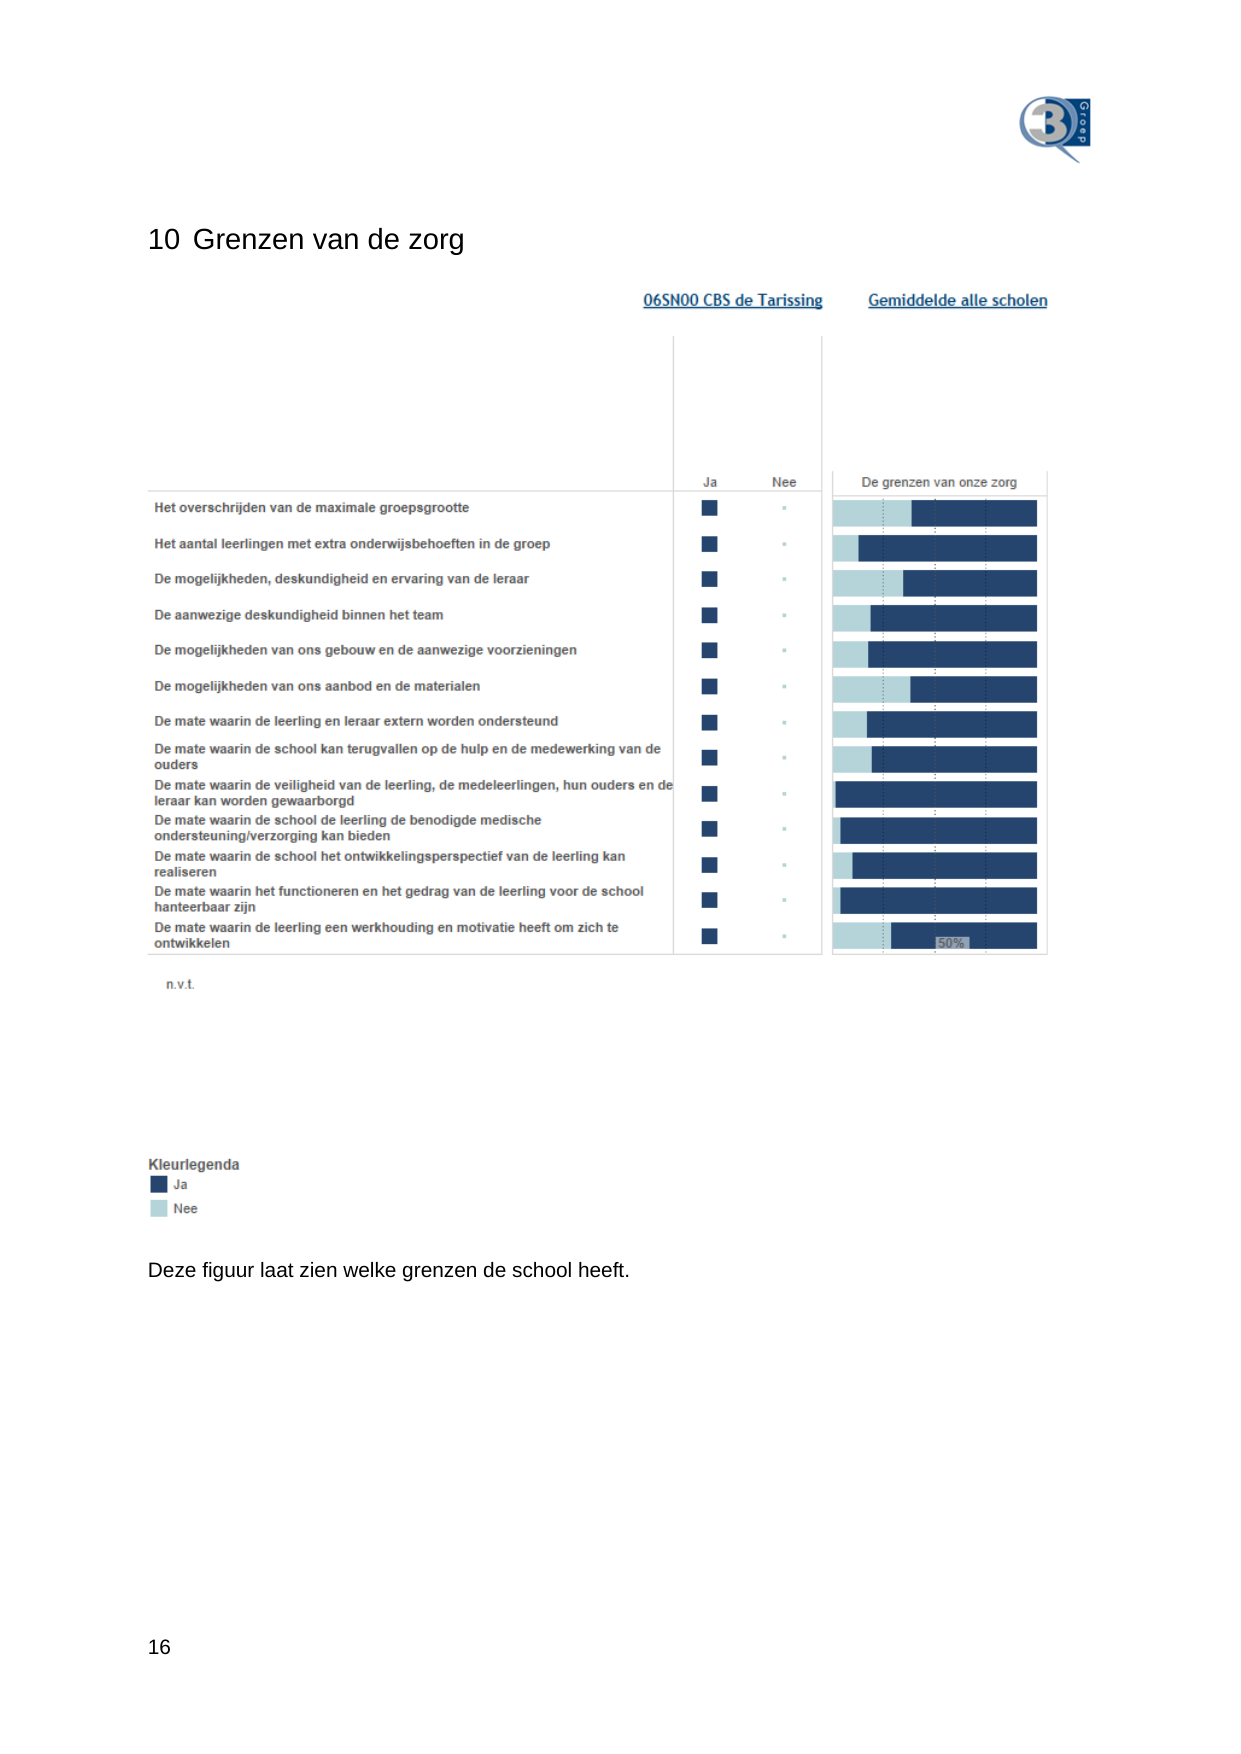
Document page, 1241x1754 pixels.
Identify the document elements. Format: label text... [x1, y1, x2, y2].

text Grenzen van de zorg [148, 222, 1093, 256]
picture [147, 289, 1048, 1235]
text Deze figuur laat zien welke grenzen de school heeft. [148, 1258, 1093, 1282]
picture [1018, 94, 1093, 165]
